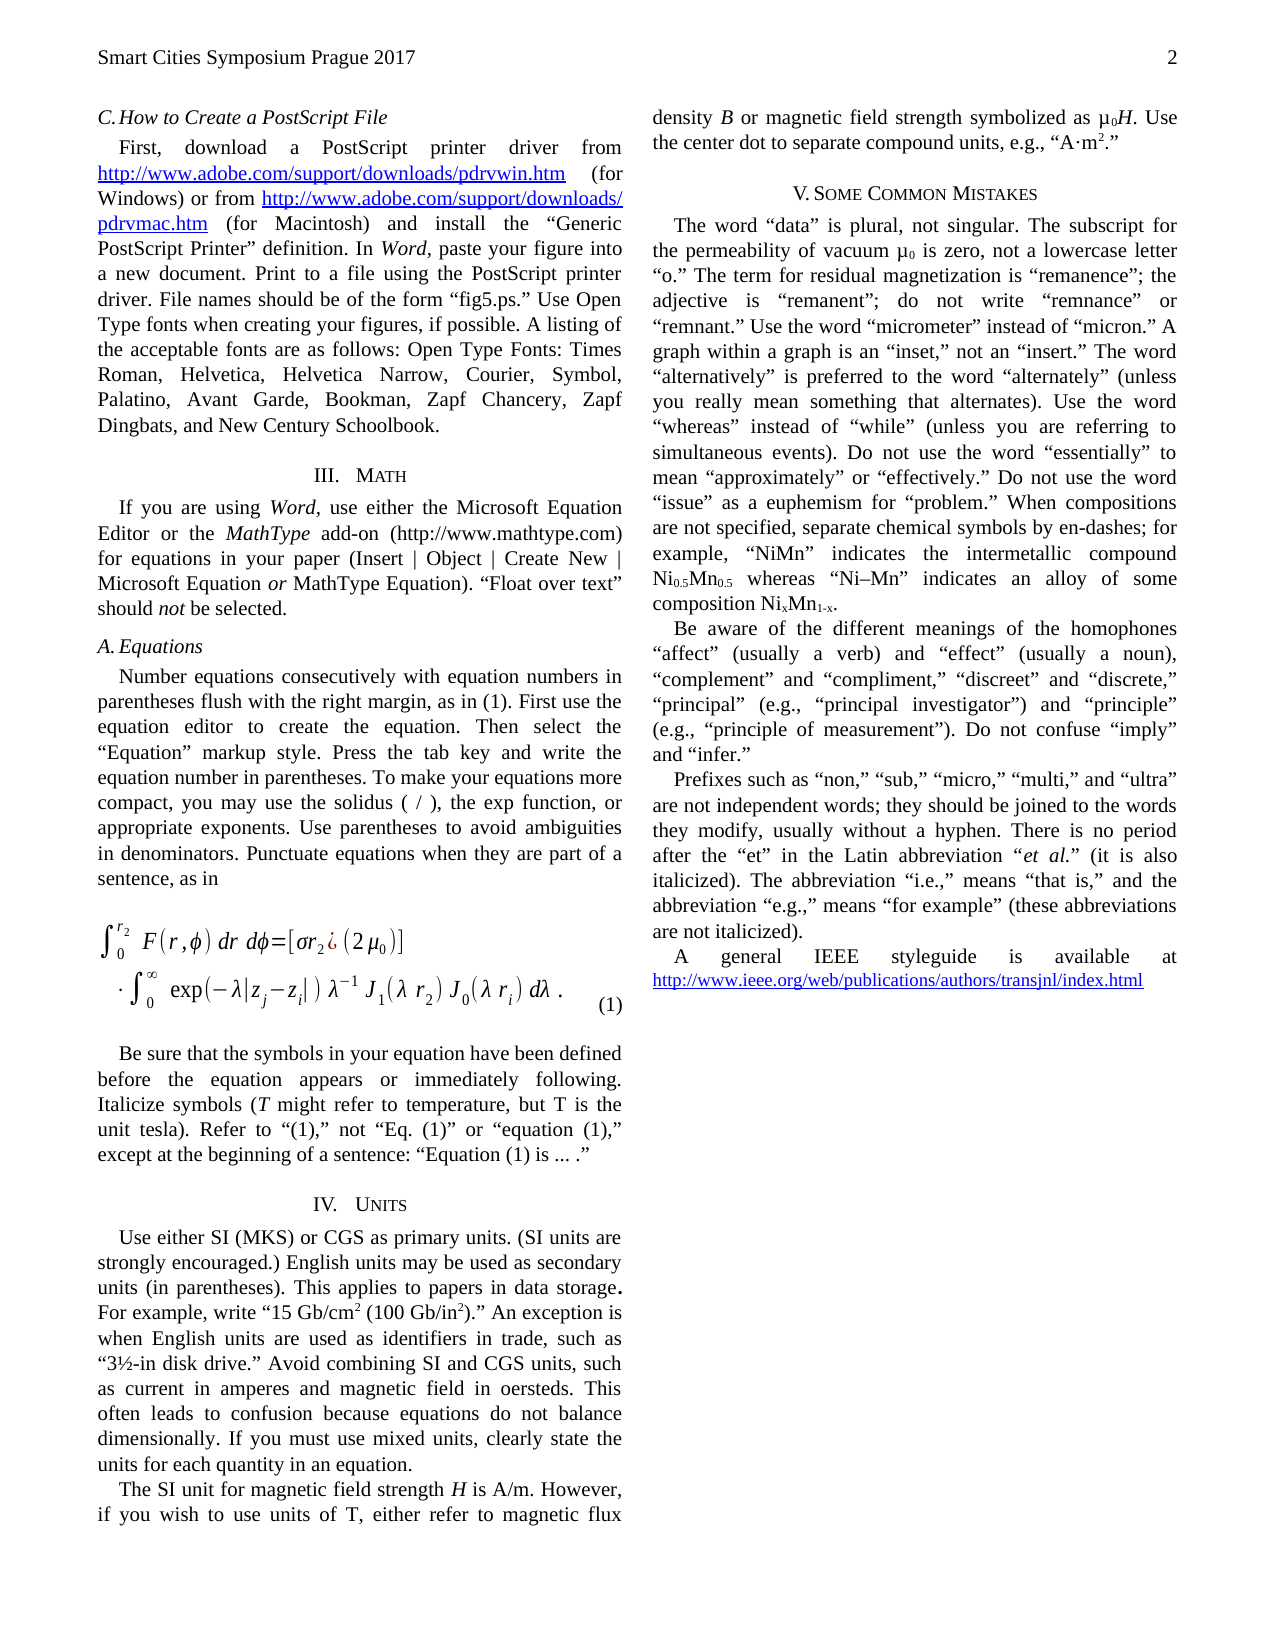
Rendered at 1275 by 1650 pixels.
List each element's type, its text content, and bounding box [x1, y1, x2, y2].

text First, download a PostScript printer driver from http://www.adobe.com/support/downloads/pdrvwin.htm (for Windows) or from http://www.adobe.com/support/downloads/ pdrvmac.htm (for Macintosh) and install the “Generic PostScript Printer” definition. In Word, paste your figure into a new document. Print to a file using the PostScript printer driver. File names should be of the form “fig5.ps.” Use Open Type fonts when creating your figures, if possible. A listing of the acceptable fonts are as follows: Open Type Fonts: Times Roman, Helvetica, Helvetica Narrow, Courier, Symbol, Palatino, Avant Garde, Bookman, Zapf Chancery, Zapf Dingbats, and New Century Schoolbook. [97, 135, 622, 437]
text The SI unit for magnetic field strength H is A/m. However, if you wish to use units of T, either refer to magnetic flux density B or magnetic field strength symbolized as µ0H. Use the center dot to separate compound units, e.g., “A·m2.” [652, 105, 1177, 154]
text Prefixes such as “non,” “sub,” “micro,” “multi,” and “ultra” are not independent words; they should be joined to the words they modify, usually without a hyphen. There is no period after the “et” in the Latin abbreviation “et al.” (it is also italicized). The abbreviation “i.e.,” means “that is,” and the abbreviation “e.g.,” means “for example” (these abbreviations are not italicized). [652, 767, 1177, 943]
text The word “data” is plural, not singular. The subscript for the permeability of vacuum µ0 is zero, not a lowercase letter “o.” The term for residual magnetization is “remanence”; the adjective is “remanent”; do not write “remnance” or “remnant.” Use the word “micrometer” instead of “micron.” A graph within a graph is an “inset,” not an “insert.” The word “alternatively” is preferred to the word “alternately” (unless you really mean something that alternates). Use the word “whereas” instead of “while” (unless you are referring to simultaneous events). Do not use the word “essentially” to mean “approximately” or “effectively.” Do not use the word “issue” as a euphemism for “problem.” When compositions are not specified, separate chemical symbols by en-dashes; for example, “NiMn” indicates the intermetallic compound Ni0.5Mn0.5 whereas “Ni–Mn” indicates an alloy of some composition NixMn1-x. [652, 213, 1177, 615]
subtitle Units [97, 1192, 622, 1216]
text Use either SI (MKS) or CGS as primary units. (SI units are strongly encouraged.) English units may be used as secondary units (in parentheses). This applies to papers in data storage. For example, write “15 Gb/cm2 (100 Gb/in2).” An exception is when English units are used as identifiers in trade, such as “3½-in disk drive.” Avoid combining SI and CGS units, such as current in amperes and magnetic field in oersteds. This often leads to confusion because equations do not balance dimensionally. If you must use mixed units, clearly state the units for each quantity in an equation. [97, 1225, 622, 1476]
subtitle Equations [97, 634, 622, 658]
subtitle MATH [97, 463, 622, 487]
text The SI unit for magnetic field strength H is A/m. However, if you wish to use units of T, either refer to magnetic flux density B or magnetic field strength symbolized as µ0H. Use the center dot to separate compound units, e.g., “A·m2.” [97, 1477, 622, 1526]
subtitle Some Common Mistakes [652, 180, 1177, 204]
subtitle How to Create a PostScript File [97, 105, 622, 129]
text (1) [97, 916, 622, 1016]
text If you are using Word, use either the Microsoft Equation Editor or the MathType add-on (http://www.mathtype.com) for equations in your paper (Insert | Object | Create New | Microsoft Equation or MathType Equation). “Float over text” should not be selected. [97, 495, 622, 620]
text A general IEEE styleguide is available at http://www.ieee.org/web/publications/authors/transjnl/index.html [652, 944, 1177, 991]
text Be sure that the symbols in your equation have been defined before the equation appears or immediately following. Italicize symbols (T might refer to temperature, but T is the unit tesla). Refer to “(1),” not “Eq. (1)” or “equation (1),” except at the beginning of a sentence: “Equation (1) is ... .” [97, 1041, 622, 1166]
text Number equations consecutively with equation numbers in parentheses flush with the right margin, as in (1). First use the equation editor to create the equation. Then select the “Equation” markup style. Press the tab key and write the equation number in parentheses. To make your equations more compact, you may use the solidus ( / ), the exp function, or appropriate exponents. Use parentheses to avoid ambiguities in denominators. Punctuate equations when they are part of a sentence, as in [97, 664, 622, 890]
text Be aware of the different meanings of the homophones “affect” (usually a verb) and “effect” (usually a noun), “complement” and “compliment,” “discreet” and “discrete,” “principal” (e.g., “principal investigator”) and “principle” (e.g., “principle of measurement”). Do not confuse “imply” and “infer.” [652, 616, 1177, 766]
